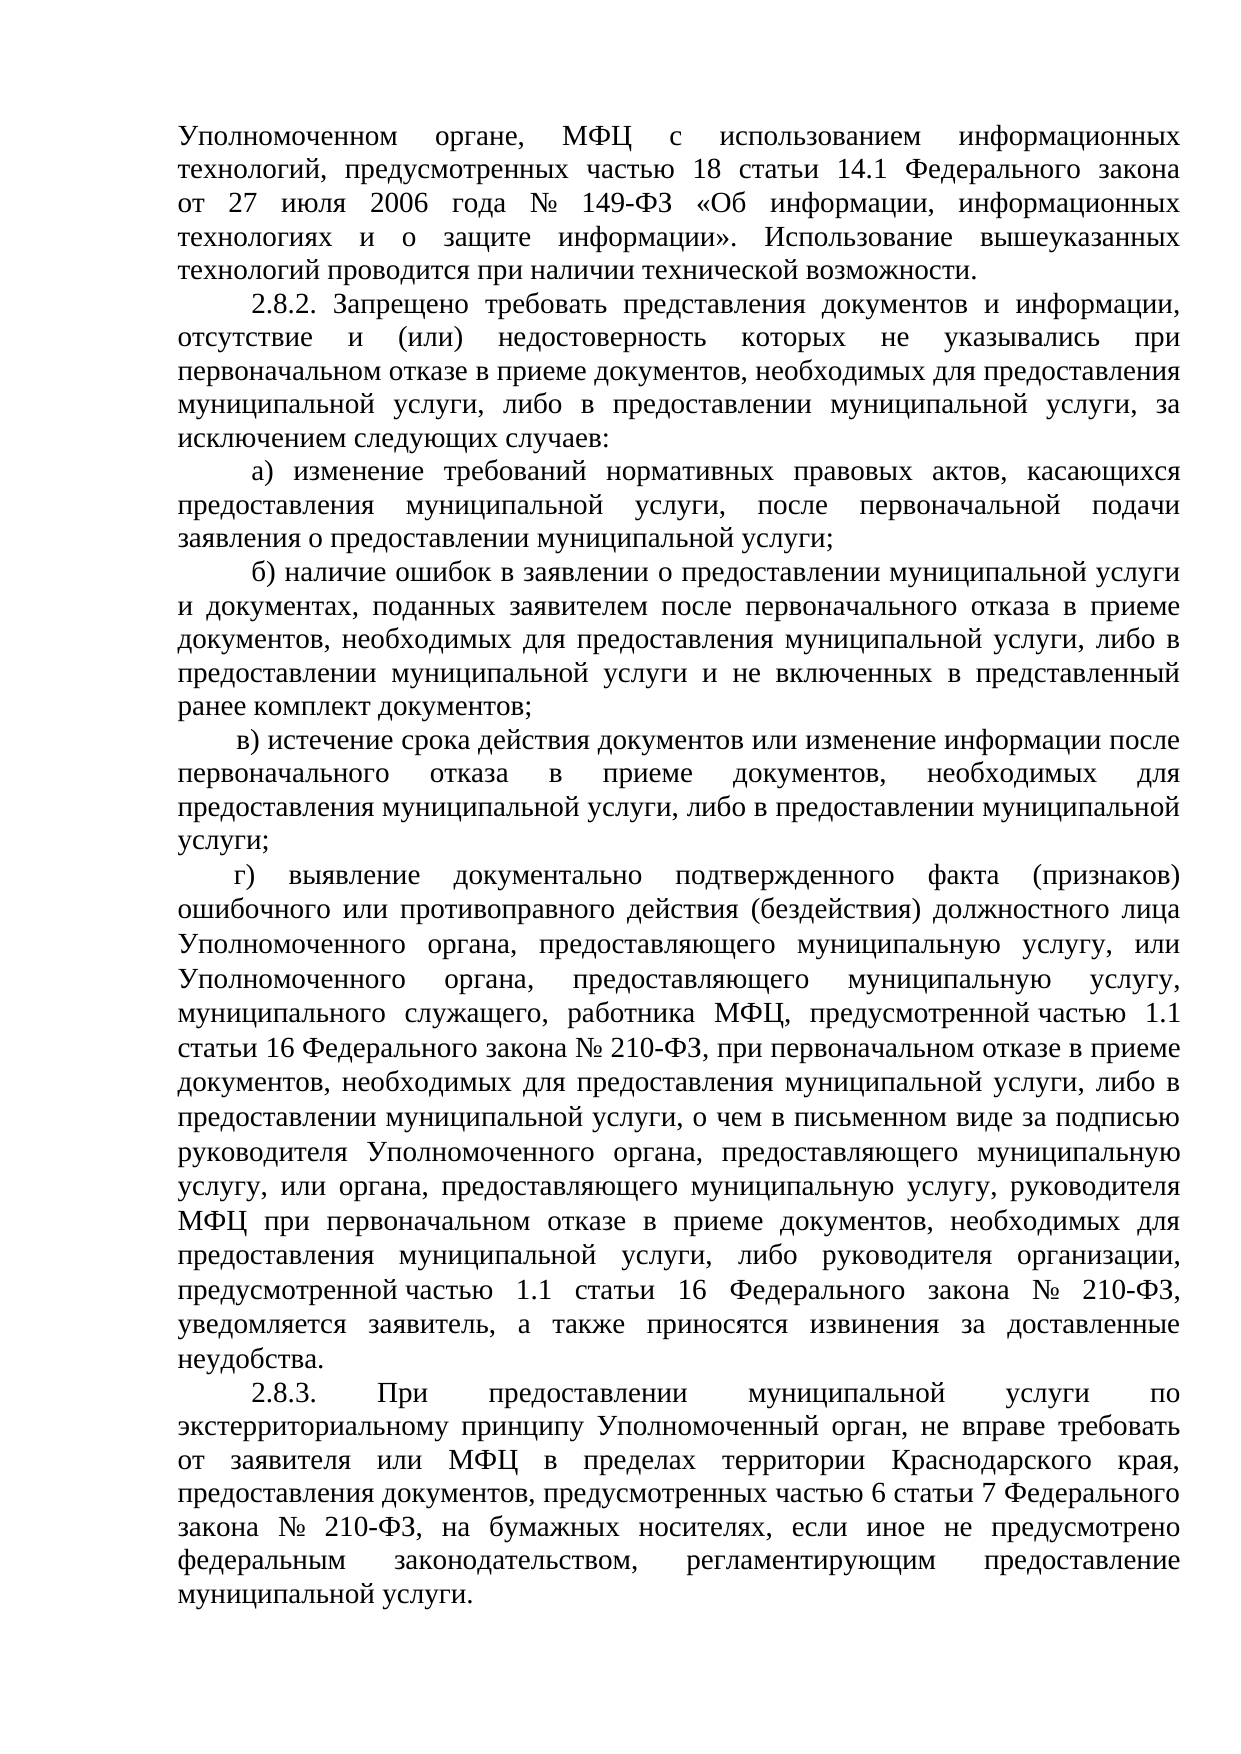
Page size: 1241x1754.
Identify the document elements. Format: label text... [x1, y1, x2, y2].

text а) изменение требований нормативных правовых актов, касающихся предоставления муниципальной услуги, после первоначальной подачи заявления о предоставлении муниципальной услуги; [177, 453, 1181, 554]
text в) истечение срока действия документов или изменение информации после первоначального отказа в приеме документов, необходимых для предоставления муниципальной услуги, либо в предоставлении муниципальной услуги; [177, 722, 1181, 856]
list 2.8.2. Запрещено требовать представления документов и информации, отсутствие и (или) недостоверность которых не указывались при первоначальном отказе в приеме документов, необходимых для предоставления муниципальной услуги, либо в предоставлении муниципальной услуги, за исключением следующих случаев: [177, 286, 1181, 453]
text г) выявление документально подтвержденного факта (признаков) ошибочного или противоправного действия (бездействия) должностного лица Уполномоченного органа, предоставляющего муниципальную услугу, или Уполномоченного органа, предоставляющего муниципальную услугу, муниципального служащего, работника МФЦ, предусмотренной частью 1.1 статьи 16 Федерального закона № 210-ФЗ, при первоначальном отказе в приеме документов, необходимых для предоставления муниципальной услуги, либо в предоставлении муниципальной услуги, о чем в письменном виде за подписью руководителя Уполномоченного органа, предоставляющего муниципальную услугу, или органа, предоставляющего муниципальную услугу, руководителя МФЦ при первоначальном отказе в приеме документов, необходимых для предоставления муниципальной услуги, либо руководителя организации, предусмотренной частью 1.1 статьи 16 Федерального закона № 210-ФЗ, уведомляется заявитель, а также приносятся извинения за доставленные неудобства. [177, 856, 1181, 1375]
text б) наличие ошибок в заявлении о предоставлении муниципальной услуги и документах, поданных заявителем после первоначального отказа в приеме документов, необходимых для предоставления муниципальной услуги, либо в предоставлении муниципальной услуги и не включенных в представленный ранее комплект документов; [177, 554, 1181, 722]
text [177, 118, 1181, 286]
text 2.8.3. При предоставлении муниципальной услуги по экстерриториальному принципу Уполномоченный орган, не вправе требовать от заявителя или МФЦ в пределах территории Краснодарского края, предоставления документов, предусмотренных частью 6 статьи 7 Федерального закона № 210-ФЗ, на бумажных носителях, если иное не предусмотрено федеральным законодательством, регламентирующим предоставление муниципальной услуги. [177, 1375, 1181, 1609]
